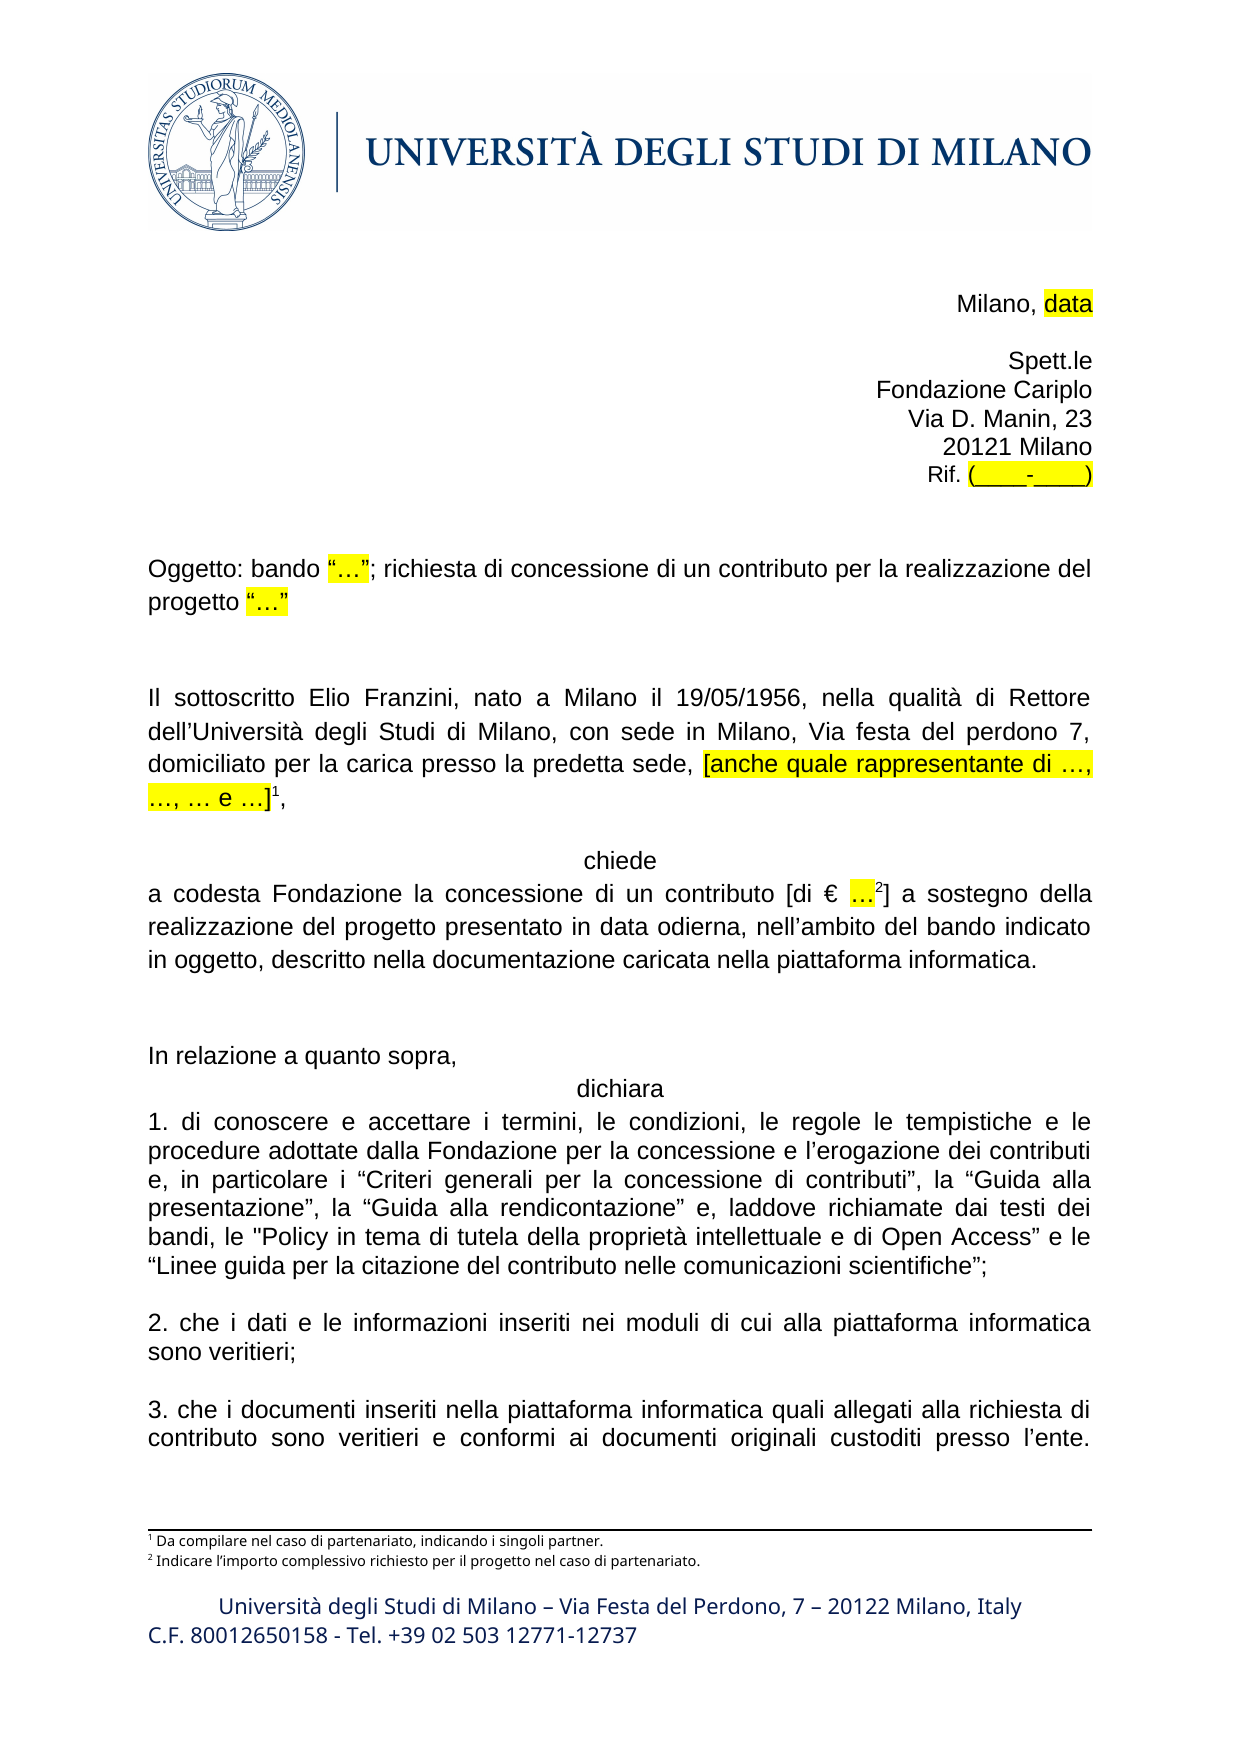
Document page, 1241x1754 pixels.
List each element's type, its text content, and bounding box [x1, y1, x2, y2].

text Il sottoscritto Elio Franzini, nato a Milano il 19/05/1956, nella qualità di Rettore dell’Università degli Studi di Milano, con sede in Milano, Via festa del perdono 7, domiciliato per la carica presso la predetta sede, [anche quale rappresentante di …, …, … e …]1, [148, 683, 1092, 811]
text chiede [148, 846, 1092, 874]
text 3. che i documenti inseriti nella piattaforma informatica quali allegati alla richiesta di contributo sono veritieri e conformi ai documenti originali custoditi presso l’ente. [148, 1394, 1092, 1482]
text Fondazione Cariplo [148, 375, 1092, 404]
text Via D. Manin, 23 [148, 404, 1092, 432]
text 20121 Milano [148, 432, 1092, 461]
text 1. di conoscere e accettare i termini, le condizioni, le regole le tempistiche e le procedure adottate dalla Fondazione per la concessione e l’erogazione dei contributi e, in particolare i “Criteri generali per la concessione di contributi”, la “Guida alla presentazione”, la “Guida alla rendicontazione” e, laddove richiamate dai testi dei bandi, le "Policy in tema di tutela della proprietà intellettuale e di Open Access” e le “Linee guida per la citazione del contributo nelle comunicazioni scientifiche”; [148, 1107, 1092, 1279]
text Spett.le [148, 346, 1092, 375]
text 2. che i dati e le informazioni inseriti nei moduli di cui alla piattaforma informatica sono veritieri; [148, 1308, 1092, 1366]
picture [148, 73, 1092, 231]
text Oggetto: bando “…”; richiesta di concessione di un contributo per la realizzazione del progetto “…” [148, 554, 1092, 616]
text In relazione a quanto sopra, [148, 1041, 1092, 1070]
text a codesta Fondazione la concessione di un contributo [di € …2] a sostegno della realizzazione del progetto presentato in data odierna, nell’ambito del bando indicato in oggetto, descritto nella documentazione caricata nella piattaforma informatica. [148, 879, 1092, 973]
text Rif. (____-____) [148, 461, 968, 487]
text Milano, data [443, 289, 1044, 317]
text dichiara [148, 1074, 1092, 1103]
